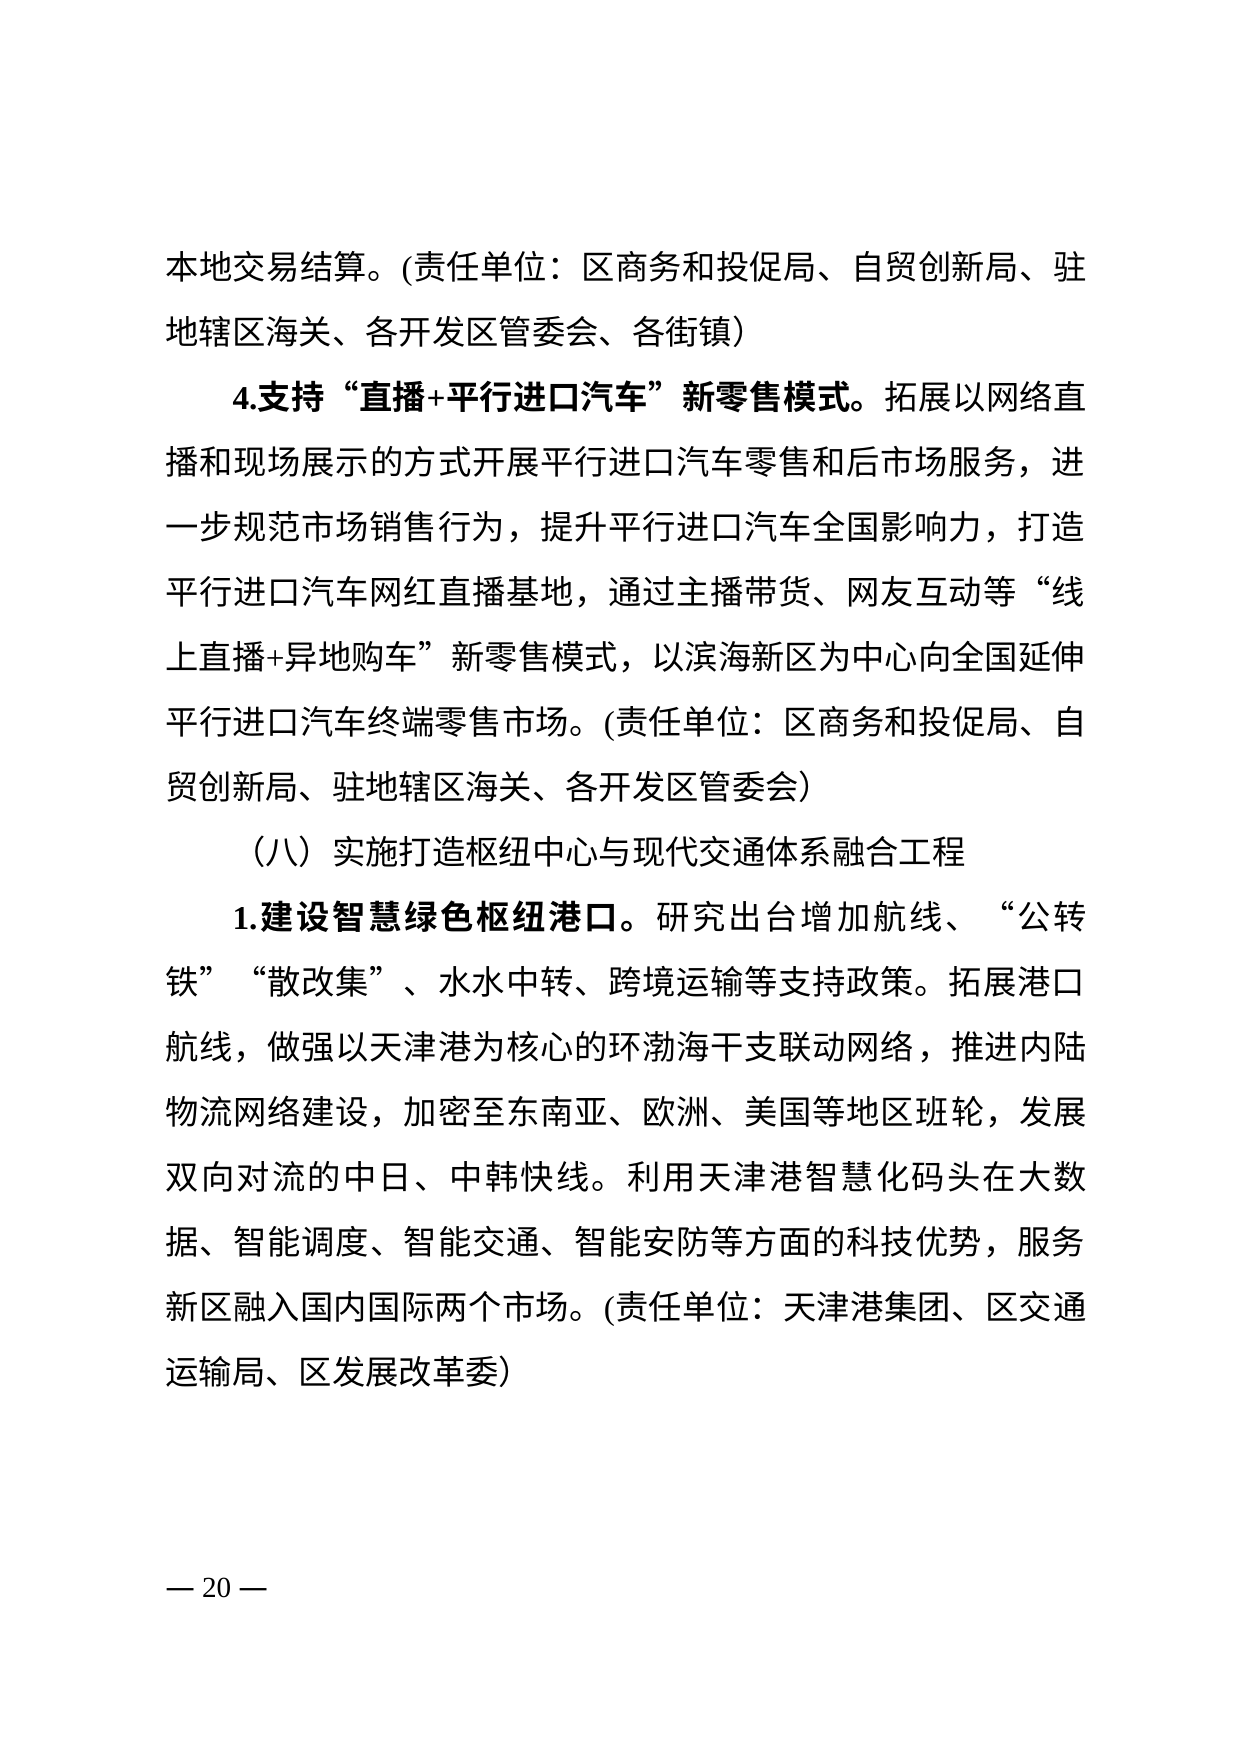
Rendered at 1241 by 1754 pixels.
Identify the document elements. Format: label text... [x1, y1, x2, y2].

text 1.建设智慧绿色枢纽港口。研究出台增加航线、“公转铁”“散改集”、水水中转、跨境运输等支持政策。拓展港口航线，做强以天津港为核心的环渤海干支联动网络，推进内陆物流网络建设，加密至东南亚、欧洲、美国等地区班轮，发展双向对流的中日、中韩快线。利用天津港智慧化码头在大数据、智能调度、智能交通、智能安防等方面的科技优势，服务新区融入国内国际两个市场。(责任单位：天津港集团、区交通运输局、区发展改革委） [165, 883, 1087, 1467]
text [165, 233, 1087, 363]
text （八）实施打造枢纽中心与现代交通体系融合工程 [165, 818, 1087, 883]
text 4.支持“直播+平行进口汽车”新零售模式。拓展以网络直播和现场展示的方式开展平行进口汽车零售和后市场服务，进一步规范市场销售行为，提升平行进口汽车全国影响力，打造平行进口汽车网红直播基地，通过主播带货、网友互动等“线上直播+异地购车”新零售模式，以滨海新区为中心向全国延伸平行进口汽车终端零售市场。(责任单位：区商务和投促局、自贸创新局、驻地辖区海关、各开发区管委会） [165, 363, 1087, 818]
